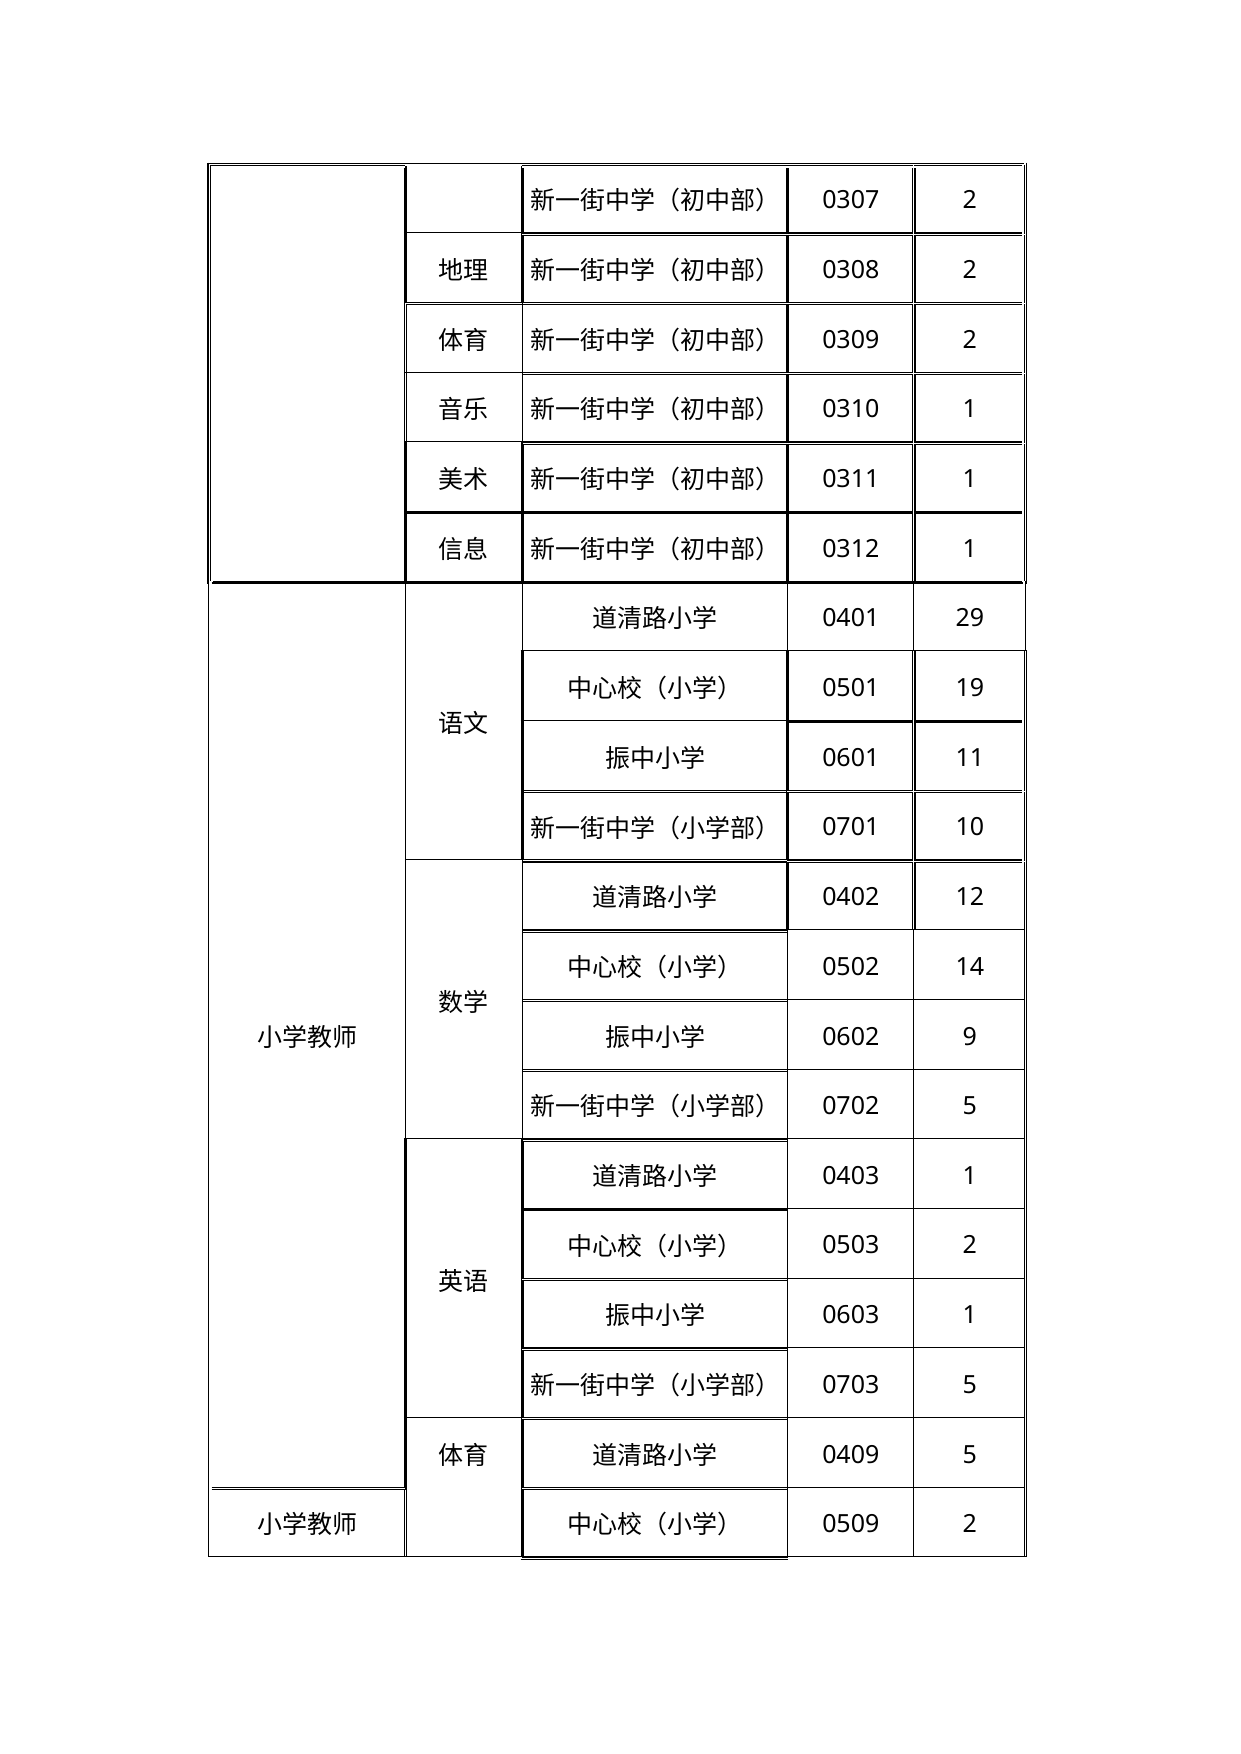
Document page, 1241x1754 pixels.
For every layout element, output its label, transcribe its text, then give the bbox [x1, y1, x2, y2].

table_cell 0502 [788, 930, 913, 999]
table_cell 2 [916, 232, 1024, 302]
table_cell 新一街中学（初中部） [522, 166, 787, 232]
table_cell 0601 [789, 723, 912, 790]
table_cell 小学教师 [209, 581, 405, 1487]
table_cell 新一街中学（初中部） [524, 514, 786, 581]
table_cell 道清路小学 [524, 1420, 787, 1487]
table_cell 美术 [407, 442, 521, 511]
table_cell 新一街中学（初中部） [524, 445, 786, 511]
table_cell 语文 [406, 584, 522, 859]
table_cell 音乐 [407, 373, 522, 441]
table_cell 0509 [788, 1488, 913, 1556]
table_cell 道清路小学 [524, 1142, 787, 1208]
table_cell 中心校（小学） [524, 651, 786, 720]
table_cell 体育 [407, 1418, 521, 1556]
table_cell 0310 [789, 375, 912, 441]
table_cell 2 [914, 302, 1025, 372]
table_cell 信息 [407, 514, 521, 581]
table_cell 10 [914, 790, 1025, 859]
table_cell 振中小学 [524, 1281, 787, 1347]
table_cell 0309 [789, 305, 912, 372]
table_cell 中心校（小学） [524, 1490, 787, 1556]
table_cell 地理 [407, 233, 521, 302]
table_cell 0308 [789, 236, 912, 302]
table_cell 0703 [788, 1348, 913, 1417]
table_cell 0503 [788, 1209, 913, 1277]
table_cell 0603 [788, 1279, 913, 1347]
table_cell 振中小学 [523, 1002, 787, 1068]
table_cell 1 [914, 1279, 1024, 1347]
table_cell 0402 [789, 863, 912, 929]
table_cell 小学教师 [209, 1487, 405, 1556]
table_cell 0702 [788, 1070, 913, 1138]
table_cell 新一街中学（小学部） [523, 1072, 787, 1138]
table_cell 中心校（小学） [523, 933, 787, 999]
table_cell 2 [914, 1488, 1024, 1556]
table_cell 0403 [788, 1139, 913, 1208]
table_cell 0307 [787, 164, 914, 232]
table_cell 0401 [788, 584, 913, 650]
table_cell 19 [916, 651, 1024, 720]
table_cell 2 [914, 163, 1025, 232]
table_cell 1 [916, 441, 1024, 511]
table_cell 英语 [407, 1139, 521, 1417]
table_cell 数学 [406, 860, 522, 1138]
table_cell 体育 [407, 305, 522, 372]
table_cell 新一街中学（初中部） [524, 236, 786, 302]
table_cell 1 [916, 511, 1024, 581]
table_cell 0602 [788, 1000, 913, 1068]
table_cell 5 [914, 1348, 1024, 1417]
table_cell 14 [914, 930, 1024, 999]
table_cell 新一街中学（初中部） [523, 305, 786, 372]
table_cell 新一街中学（初中部） [523, 375, 786, 441]
table_cell 5 [914, 1418, 1024, 1487]
table_cell 振中小学 [524, 721, 786, 790]
table_cell 12 [916, 859, 1024, 929]
table_cell 0701 [789, 793, 912, 859]
table_cell 历史 [405, 164, 522, 232]
table_cell 0312 [789, 514, 912, 581]
table_cell 道清路小学 [523, 863, 786, 929]
table_cell 9 [914, 1000, 1024, 1068]
table_cell 新一街中学（小学部） [524, 1351, 787, 1417]
table_cell 新一街中学（小学部） [524, 793, 786, 859]
table_cell 1 [914, 1139, 1024, 1208]
table_cell 道清路小学 [523, 584, 787, 650]
table_cell 2 [914, 1209, 1024, 1277]
table_cell 中心校（小学） [524, 1211, 787, 1277]
table_cell 11 [916, 720, 1024, 790]
table_cell 0311 [789, 445, 912, 511]
table_cell 0501 [789, 651, 912, 720]
table_cell 5 [914, 1070, 1024, 1138]
table_cell 0409 [788, 1418, 913, 1487]
table_cell 29 [914, 581, 1025, 650]
table_cell 1 [914, 372, 1025, 441]
